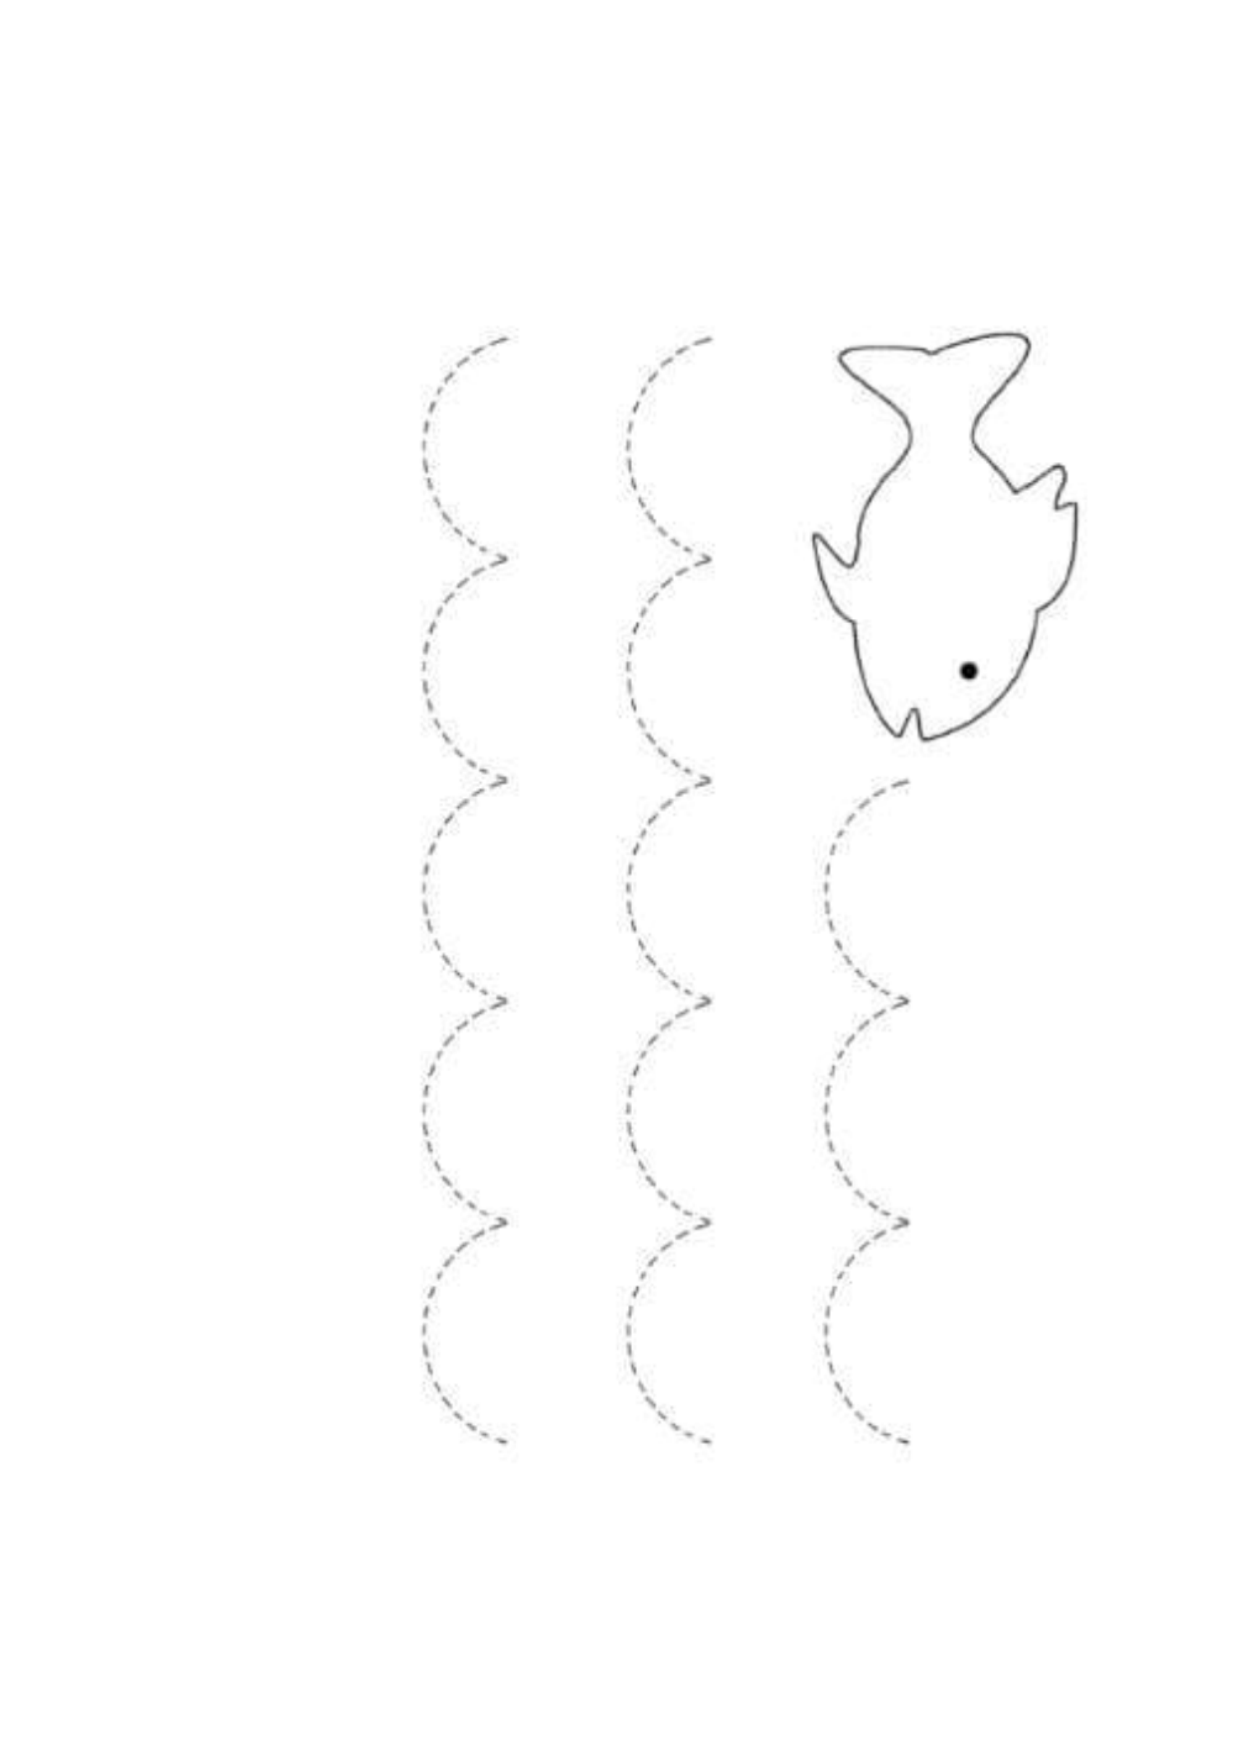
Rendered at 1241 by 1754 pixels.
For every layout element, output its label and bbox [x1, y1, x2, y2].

picture [150, 151, 1183, 1618]
